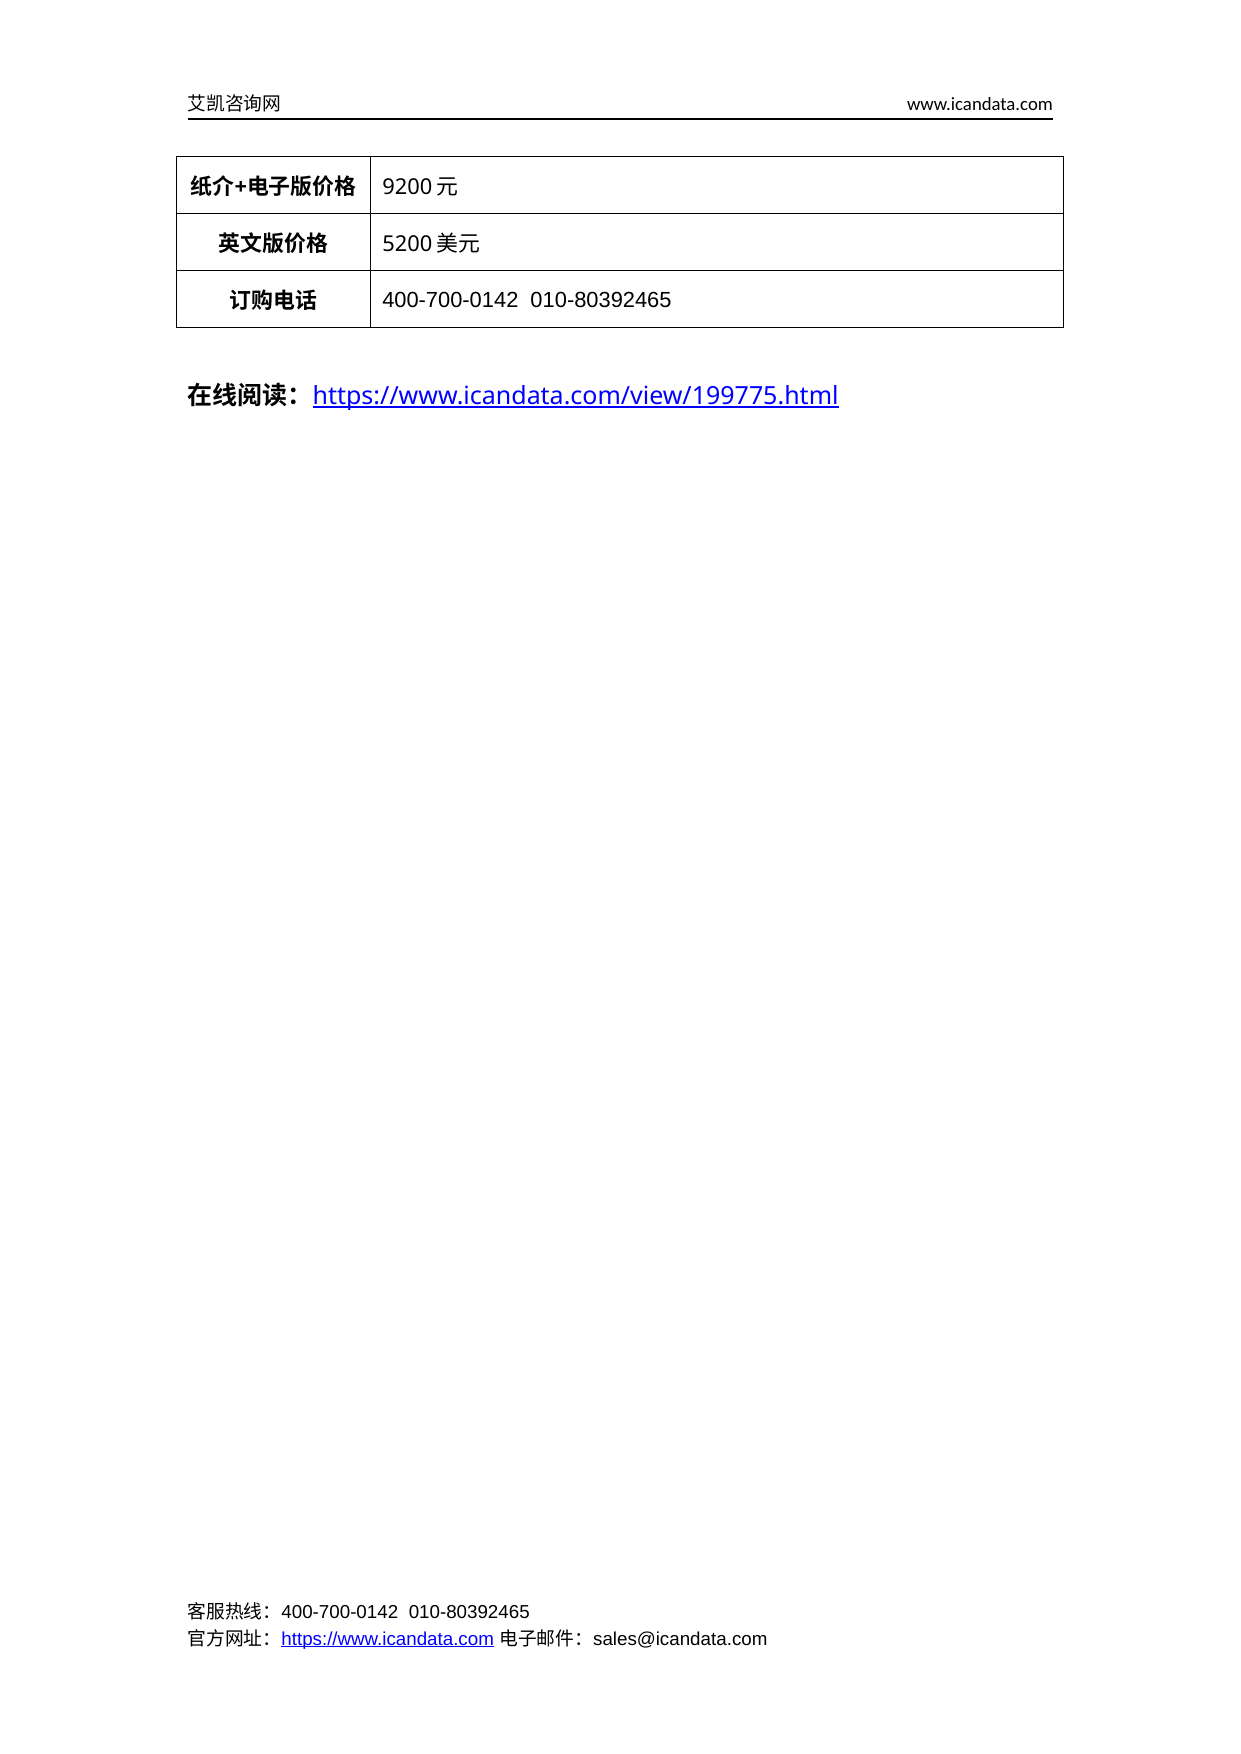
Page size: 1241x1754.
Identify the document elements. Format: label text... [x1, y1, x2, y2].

table_cell 400-700-0142 010-80392465 [371, 271, 1063, 327]
table_cell 5200美元 [371, 214, 1063, 270]
table_cell 9200元 [371, 157, 1063, 213]
table_cell 纸介+电子版价格 [177, 157, 370, 213]
text 在线阅读：https://www.icandata.com/view/199775.html [187, 361, 1053, 426]
table_cell 英文版价格 [177, 214, 370, 270]
table_cell 订购电话 [177, 271, 370, 327]
